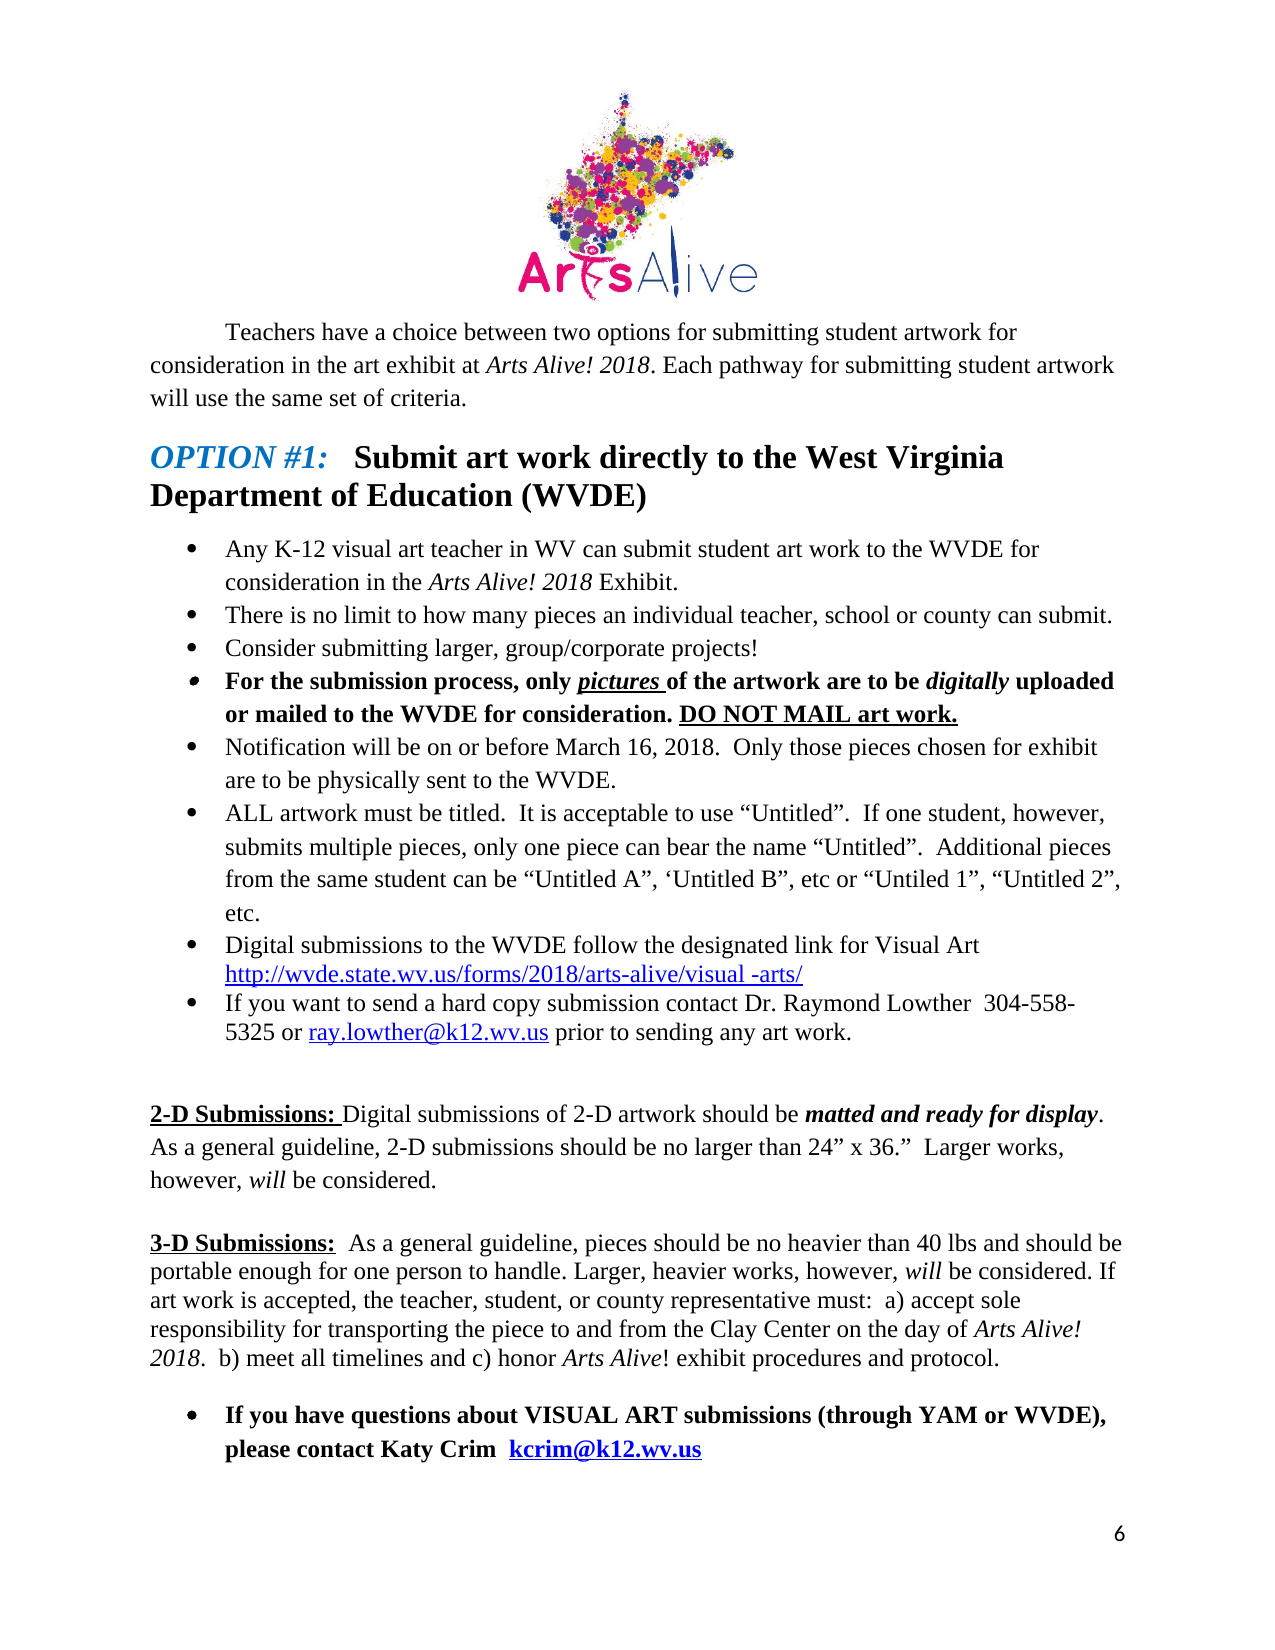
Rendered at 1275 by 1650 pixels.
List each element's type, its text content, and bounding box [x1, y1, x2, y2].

list Digital submissions to the WVDE follow the designated link for Visual Art http://wvde.state.wv.us/forms/2018/arts-alive/visual -arts/ [187, 931, 1125, 988]
list Consider submitting larger, group/corporate projects! [187, 633, 1125, 662]
text Teachers have a choice between two options for submitting student artwork for consideration in the art exhibit at Arts Alive! 2018. Each pathway for submitting student artwork will use the same set of criteria. [150, 317, 1125, 412]
picture [516, 75, 759, 317]
list If you want to send a hard copy submission contact Dr. Raymond Lowther 304-558-5325 or ray.lowther@k12.wv.us prior to sending any art work. [187, 988, 1125, 1046]
list ALL artwork must be titled. It is acceptable to use “Untitled”. If one student, however, submits multiple pieces, only one piece can bear the name “Untitled”. Additional pieces from the same student can be “Untitled A”, ‘Untitled B”, etc or “Untiled 1”, “Untitled 2”, etc. [187, 798, 1125, 926]
list Any K-12 visual art teacher in WV can submit student art work to the WVDE for consideration in the Arts Alive! 2018 Exhibit. [187, 534, 1125, 596]
text 2-D Submissions: Digital submissions of 2-D artwork should be matted and ready for display. As a general guideline, 2-D submissions should be no larger than 24” x 36.” Larger works, however, will be considered. [150, 1099, 1125, 1194]
list For the submission process, only pictures of the artwork are to be digitally uploaded or mailed to the WVDE for consideration. DO NOT MAIL art work. [187, 666, 1125, 728]
text 3-D Submissions: As a general guideline, pieces should be no heavier than 40 lbs and should be portable enough for one person to handle. Larger, heavier works, however, will be considered. If art work is accepted, the teacher, student, or county representative must: a) accept sole responsibility for transporting the piece to and from the Clay Center on the day of Arts Alive! 2018. b) meet all timelines and c) honor Arts Alive! exhibit procedures and protocol. [150, 1228, 1125, 1371]
text OPTION #1: Submit art work directly to the West Virginia Department of Education (WVDE) [150, 437, 1125, 513]
list If you have questions about VISUAL ART submissions (through YAM or WVDE), please contact Katy Crim kcrim@k12.wv.us [187, 1401, 1125, 1462]
list Notification will be on or before March 16, 2018. Only those pieces chosen for exhibit are to be physically sent to the WVDE. [187, 732, 1125, 794]
list There is no limit to how many pieces an individual teacher, school or county can submit. [187, 600, 1125, 629]
